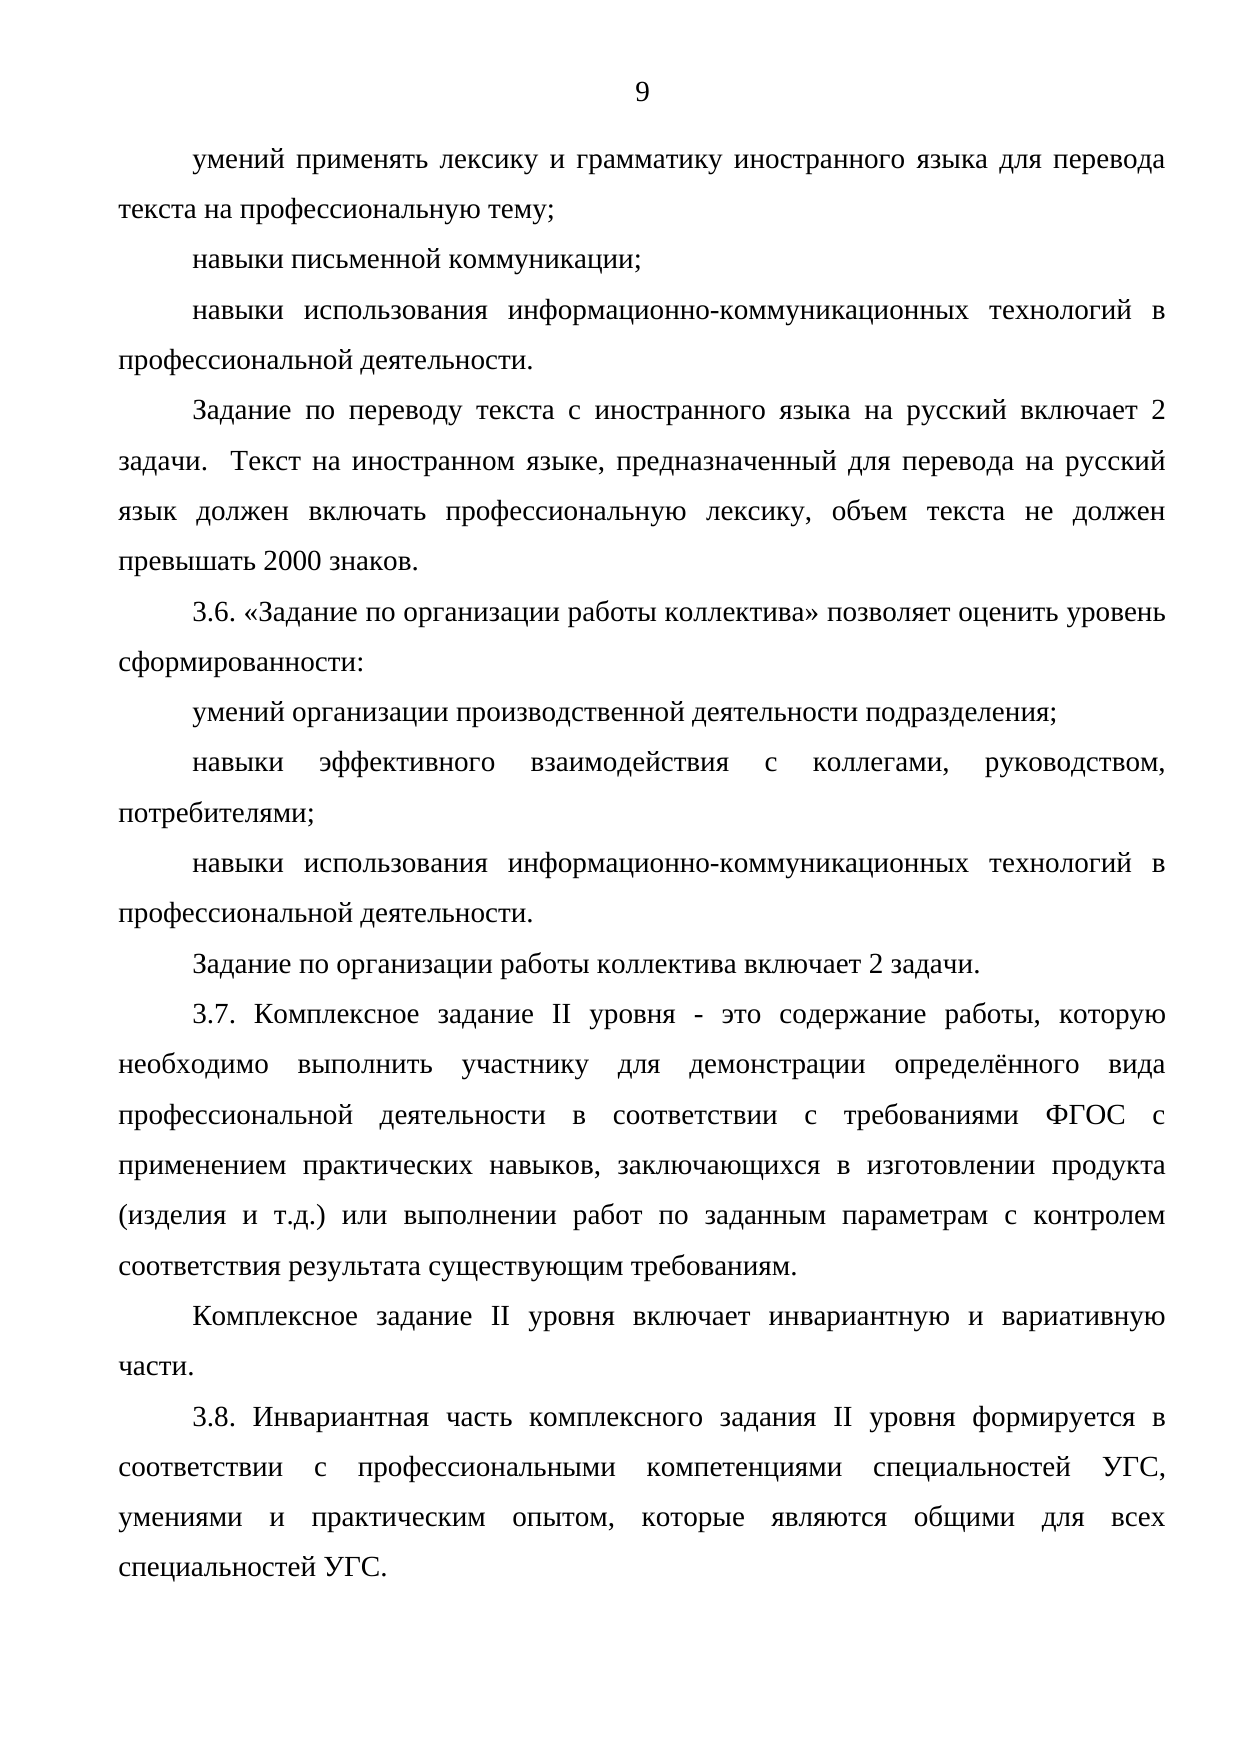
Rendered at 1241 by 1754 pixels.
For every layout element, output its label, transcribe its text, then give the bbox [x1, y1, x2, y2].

text 3.7. Комплексное задание II уровня - это содержание работы, которую необходимо выполнить участнику для демонстрации определённого вида профессиональной деятельности в соответствии с требованиями ФГОС с применением практических навыков, заключающихся в изготовлении продукта (изделия и т.д.) или выполнении работ по заданным параметрам с контролем соответствия результата существующим требованиям. [118, 996, 1167, 1281]
text навыки использования информационно-коммуникационных технологий в профессиональной деятельности. [118, 845, 1167, 929]
text Комплексное задание II уровня включает инвариантную и вариативную части. [118, 1298, 1167, 1382]
text навыки эффективного взаимодействия с коллегами, руководством, потребителями; [118, 744, 1167, 828]
text умений применять лексику и грамматику иностранного языка для перевода текста на профессиональную тему; [118, 141, 1167, 225]
text навыки использования информационно-коммуникационных технологий в профессиональной деятельности. [118, 292, 1167, 376]
text Задание по организации работы коллектива включает 2 задачи. [118, 946, 1167, 979]
text умений организации производственной деятельности подразделения; [118, 694, 1167, 728]
text 3.8. Инвариантная часть комплексного задания II уровня формируется в соответствии с профессиональными компетенциями специальностей УГС, умениями и практическим опытом, которые являются общими для всех специальностей УГС. [118, 1399, 1167, 1583]
text 3.6. «Задание по организации работы коллектива» позволяет оценить уровень сформированности: [118, 594, 1167, 677]
text навыки письменной коммуникации; [118, 241, 1167, 275]
text Задание по переводу текста с иностранного языка на русский включает 2 задачи. Текст на иностранном языке, предназначенный для перевода на русский язык должен включать профессиональную лексику, объем текста не должен превышать 2000 знаков. [118, 392, 1167, 577]
